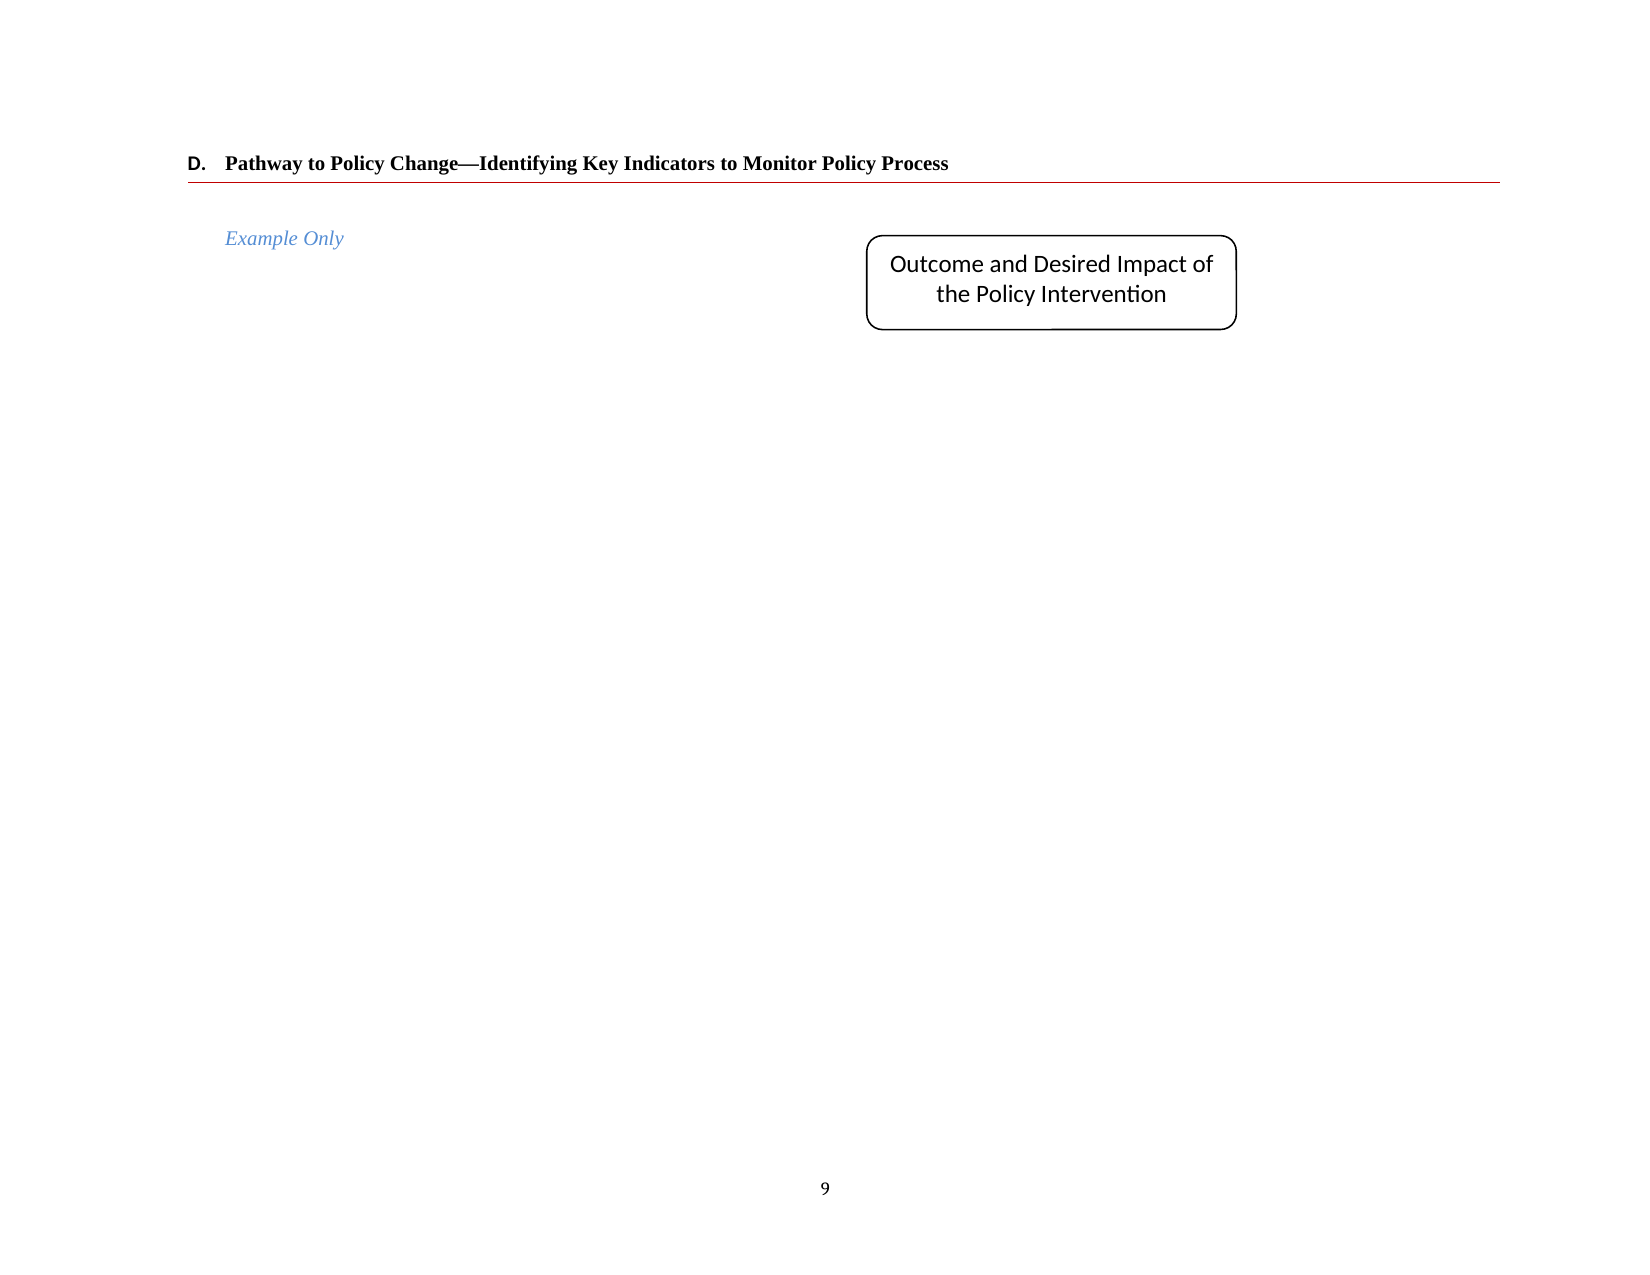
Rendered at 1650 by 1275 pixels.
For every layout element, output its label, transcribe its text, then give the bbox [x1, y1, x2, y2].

text Example Only [225, 226, 1500, 249]
list Pathway to Policy Change—Identifying Key Indicators to Monitor Policy Process [187, 150, 1500, 183]
